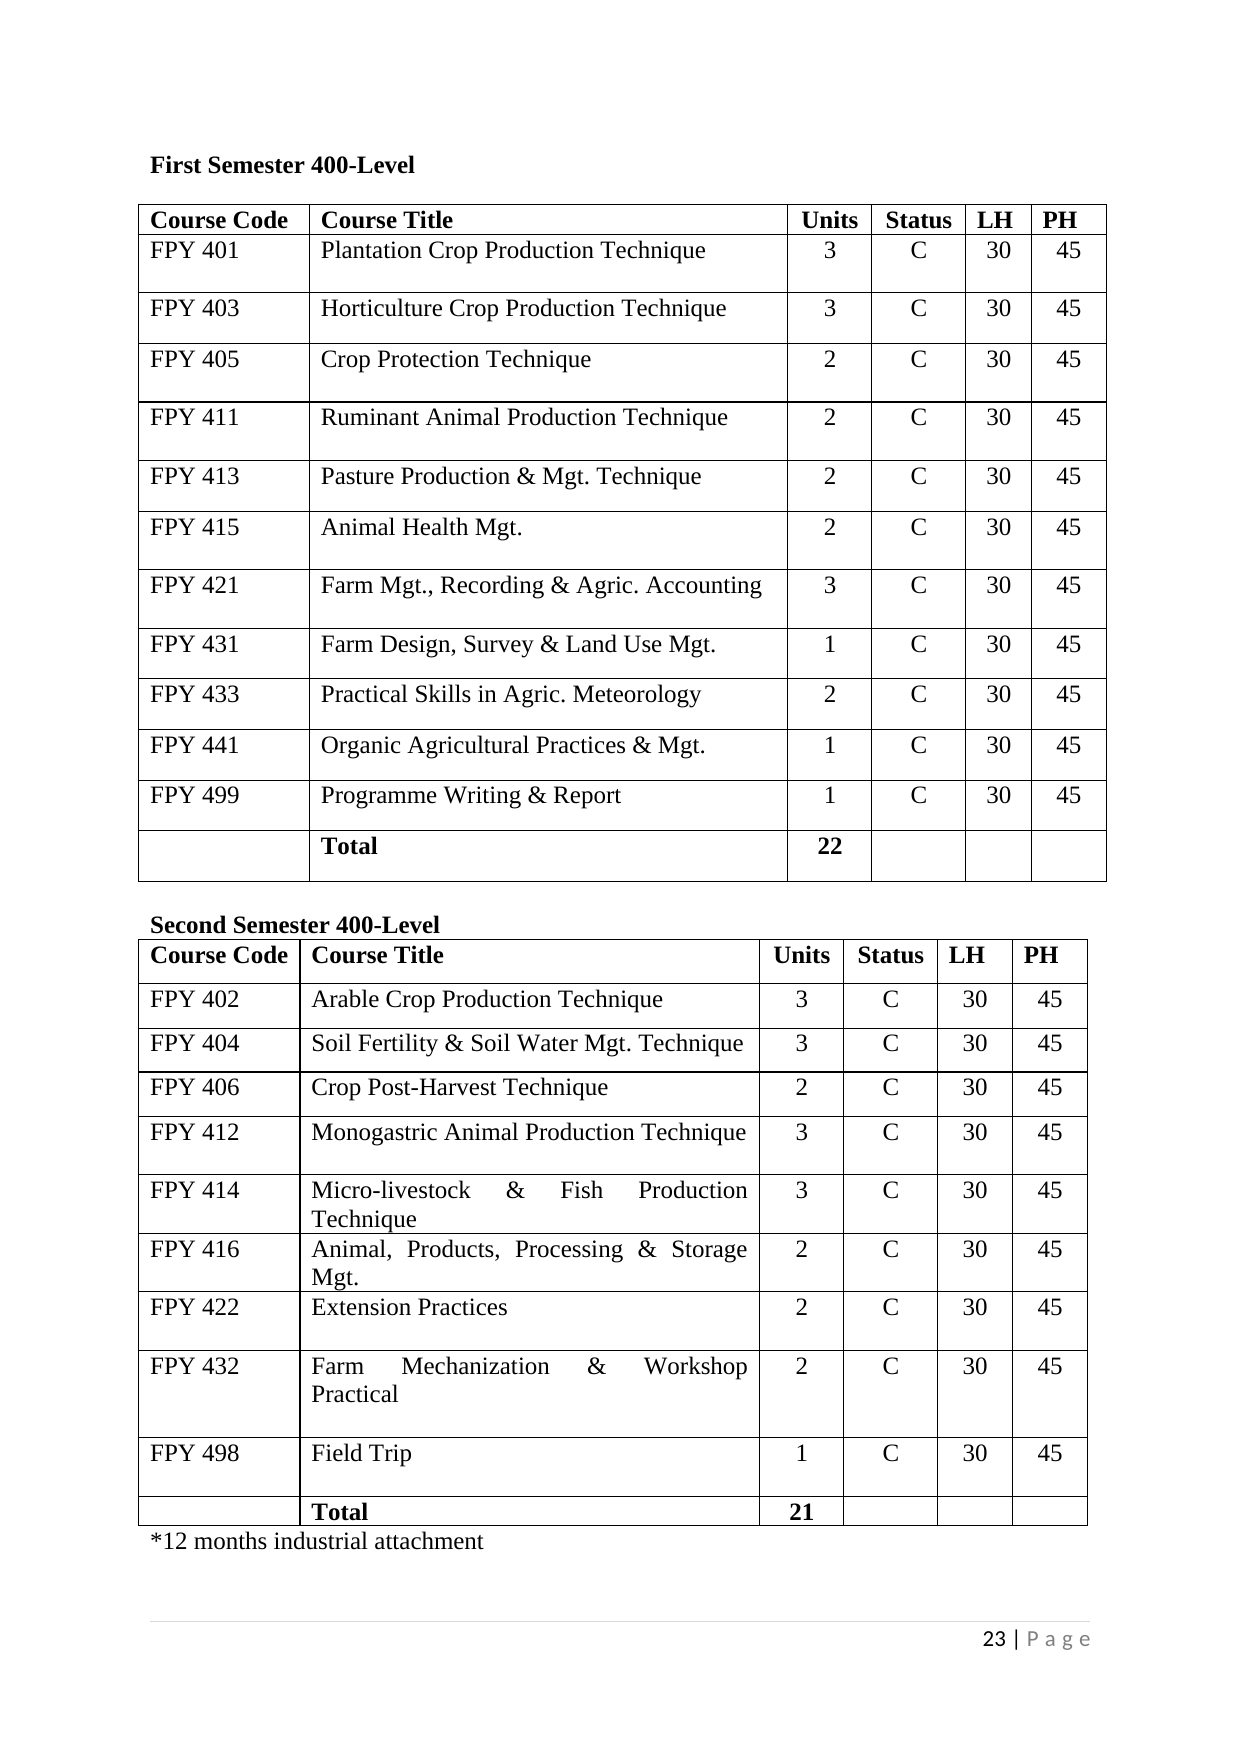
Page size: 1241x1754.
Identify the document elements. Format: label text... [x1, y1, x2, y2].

table_cell FPY 422 [139, 1292, 299, 1350]
table_cell 45 [1032, 293, 1106, 343]
table_cell C [844, 1117, 937, 1174]
text *12 months industrial attachment [150, 1526, 1090, 1555]
table_cell 45 [1013, 984, 1087, 1027]
table_cell Field Trip [301, 1438, 759, 1496]
table_cell [139, 1497, 299, 1525]
table_cell 3 [788, 235, 871, 292]
table_cell FPY 421 [139, 570, 309, 628]
table_cell FPY 498 [139, 1438, 299, 1496]
table_cell Farm Mechanization & Workshop Practical [301, 1351, 759, 1437]
table_cell FPY 415 [139, 512, 309, 569]
table_cell 45 [1013, 1438, 1087, 1496]
table_cell C [844, 1351, 937, 1437]
table_cell Extension Practices [301, 1292, 759, 1350]
table_cell 45 [1013, 1351, 1087, 1437]
table_cell [1013, 1497, 1087, 1525]
table_cell Micro-livestock & Fish Production Technique [301, 1175, 759, 1233]
table_cell C [872, 403, 965, 460]
table_cell FPY 413 [139, 461, 309, 511]
table_cell 2 [788, 344, 871, 401]
table_cell 45 [1032, 781, 1106, 830]
table_cell 3 [760, 984, 843, 1027]
table_cell 45 [1032, 570, 1106, 628]
table_cell Crop Protection Technique [310, 344, 787, 401]
table_cell FPY 401 [139, 235, 309, 292]
table_cell C [844, 984, 937, 1027]
table_cell 2 [760, 1351, 843, 1437]
table_cell [844, 1497, 937, 1525]
table_cell 45 [1013, 1175, 1087, 1233]
table_cell 30 [938, 1292, 1012, 1350]
table_cell 2 [788, 512, 871, 569]
table_cell 2 [760, 1292, 843, 1350]
table_cell FPY 402 [139, 984, 299, 1027]
table_cell 30 [966, 344, 1031, 401]
table_cell 45 [1013, 1073, 1087, 1116]
table_cell Farm Design, Survey & Land Use Mgt. [310, 629, 787, 678]
table_cell [139, 831, 309, 881]
table_cell 45 [1013, 1292, 1087, 1350]
table_cell 2 [760, 1073, 843, 1116]
table_header Course Title [310, 205, 787, 234]
table_cell FPY 432 [139, 1351, 299, 1437]
subtitle Second Semester 400-Level [150, 911, 1090, 939]
table_header Course Code [139, 205, 309, 234]
table_cell FPY 406 [139, 1073, 299, 1116]
table_cell Total [310, 831, 787, 881]
table_header Units [788, 205, 871, 234]
table_cell 45 [1013, 1029, 1087, 1071]
table_cell C [844, 1029, 937, 1071]
table_cell 30 [966, 293, 1031, 343]
table_cell 30 [966, 570, 1031, 628]
table_cell Soil Fertility & Soil Water Mgt. Technique [301, 1029, 759, 1071]
table_cell FPY 441 [139, 730, 309, 779]
table_cell 45 [1032, 461, 1106, 511]
table_cell 30 [938, 1438, 1012, 1496]
table_header Status [872, 205, 965, 234]
table_cell 3 [760, 1029, 843, 1071]
table_header Status [844, 940, 937, 983]
table_cell 3 [788, 293, 871, 343]
table_cell 45 [1032, 512, 1106, 569]
table_cell 2 [788, 679, 871, 729]
table_cell C [844, 1175, 937, 1233]
table_cell C [872, 344, 965, 401]
table_cell 1 [760, 1438, 843, 1496]
table_cell 45 [1032, 403, 1106, 460]
table_cell FPY 433 [139, 679, 309, 729]
table_header LH [966, 205, 1031, 234]
table_cell C [872, 461, 965, 511]
table_cell C [872, 781, 965, 830]
table_cell C [872, 293, 965, 343]
table_cell FPY 414 [139, 1175, 299, 1233]
table_header PH [1013, 940, 1087, 983]
table_cell 2 [760, 1234, 843, 1291]
table_cell FPY 411 [139, 403, 309, 460]
table_cell 45 [1032, 679, 1106, 729]
table_cell Animal, Products, Processing & Storage Mgt. [301, 1234, 759, 1291]
table_cell 30 [966, 781, 1031, 830]
table_cell [872, 831, 965, 881]
table_cell 22 [788, 831, 871, 881]
table_header LH [938, 940, 1012, 983]
table_cell Arable Crop Production Technique [301, 984, 759, 1027]
table_cell 1 [788, 730, 871, 779]
table_cell Total [301, 1497, 759, 1525]
table_cell C [844, 1073, 937, 1116]
table_cell Practical Skills in Agric. Meteorology [310, 679, 787, 729]
table_cell 30 [966, 679, 1031, 729]
table_cell 45 [1013, 1234, 1087, 1291]
table_cell 30 [938, 1029, 1012, 1071]
table_cell 21 [760, 1497, 843, 1525]
text First Semester 400-Level [150, 150, 1090, 179]
table_cell C [872, 730, 965, 779]
table_cell 1 [788, 629, 871, 678]
table_cell [938, 1497, 1012, 1525]
table_cell FPY 405 [139, 344, 309, 401]
table_cell 30 [938, 1117, 1012, 1174]
table_cell 3 [788, 570, 871, 628]
table_cell C [872, 235, 965, 292]
table_cell C [872, 629, 965, 678]
table_cell C [844, 1438, 937, 1496]
table_header Course Code [139, 940, 299, 983]
table_cell FPY 431 [139, 629, 309, 678]
table_cell [1032, 831, 1106, 881]
table_cell [966, 831, 1031, 881]
table_cell 2 [788, 461, 871, 511]
table_cell FPY 412 [139, 1117, 299, 1174]
table_cell FPY 416 [139, 1234, 299, 1291]
table_cell FPY 403 [139, 293, 309, 343]
table_cell Animal Health Mgt. [310, 512, 787, 569]
table_cell 45 [1032, 344, 1106, 401]
table_cell 45 [1032, 235, 1106, 292]
table_cell Horticulture Crop Production Technique [310, 293, 787, 343]
table_cell 30 [938, 1234, 1012, 1291]
table_cell 30 [938, 1175, 1012, 1233]
table_cell 2 [788, 403, 871, 460]
table_cell Ruminant Animal Production Technique [310, 403, 787, 460]
table_cell C [872, 512, 965, 569]
table_cell 45 [1032, 730, 1106, 779]
table_header Units [760, 940, 843, 983]
table_cell 1 [788, 781, 871, 830]
table_cell Programme Writing & Report [310, 781, 787, 830]
table_cell C [872, 679, 965, 729]
table_header PH [1032, 205, 1106, 234]
table_cell Organic Agricultural Practices & Mgt. [310, 730, 787, 779]
table_cell FPY 404 [139, 1029, 299, 1071]
table_cell C [872, 570, 965, 628]
table_cell 30 [938, 1073, 1012, 1116]
table_cell 30 [966, 730, 1031, 779]
table_cell Pasture Production & Mgt. Technique [310, 461, 787, 511]
table_cell 45 [1013, 1117, 1087, 1174]
table_header Course Title [301, 940, 759, 983]
table_cell 30 [966, 512, 1031, 569]
table_cell Monogastric Animal Production Technique [301, 1117, 759, 1174]
table_cell 3 [760, 1175, 843, 1233]
table_cell FPY 499 [139, 781, 309, 830]
table_cell C [844, 1292, 937, 1350]
table_cell 30 [966, 403, 1031, 460]
table_cell 30 [966, 235, 1031, 292]
table_cell 3 [760, 1117, 843, 1174]
table_cell 30 [966, 461, 1031, 511]
table_cell 45 [1032, 629, 1106, 678]
table_cell Farm Mgt., Recording & Agric. Accounting [310, 570, 787, 628]
table_cell 30 [966, 629, 1031, 678]
table_cell 30 [938, 984, 1012, 1027]
table_cell Crop Post-Harvest Technique [301, 1073, 759, 1116]
table_cell Plantation Crop Production Technique [310, 235, 787, 292]
table_cell 30 [938, 1351, 1012, 1437]
table_cell C [844, 1234, 937, 1291]
